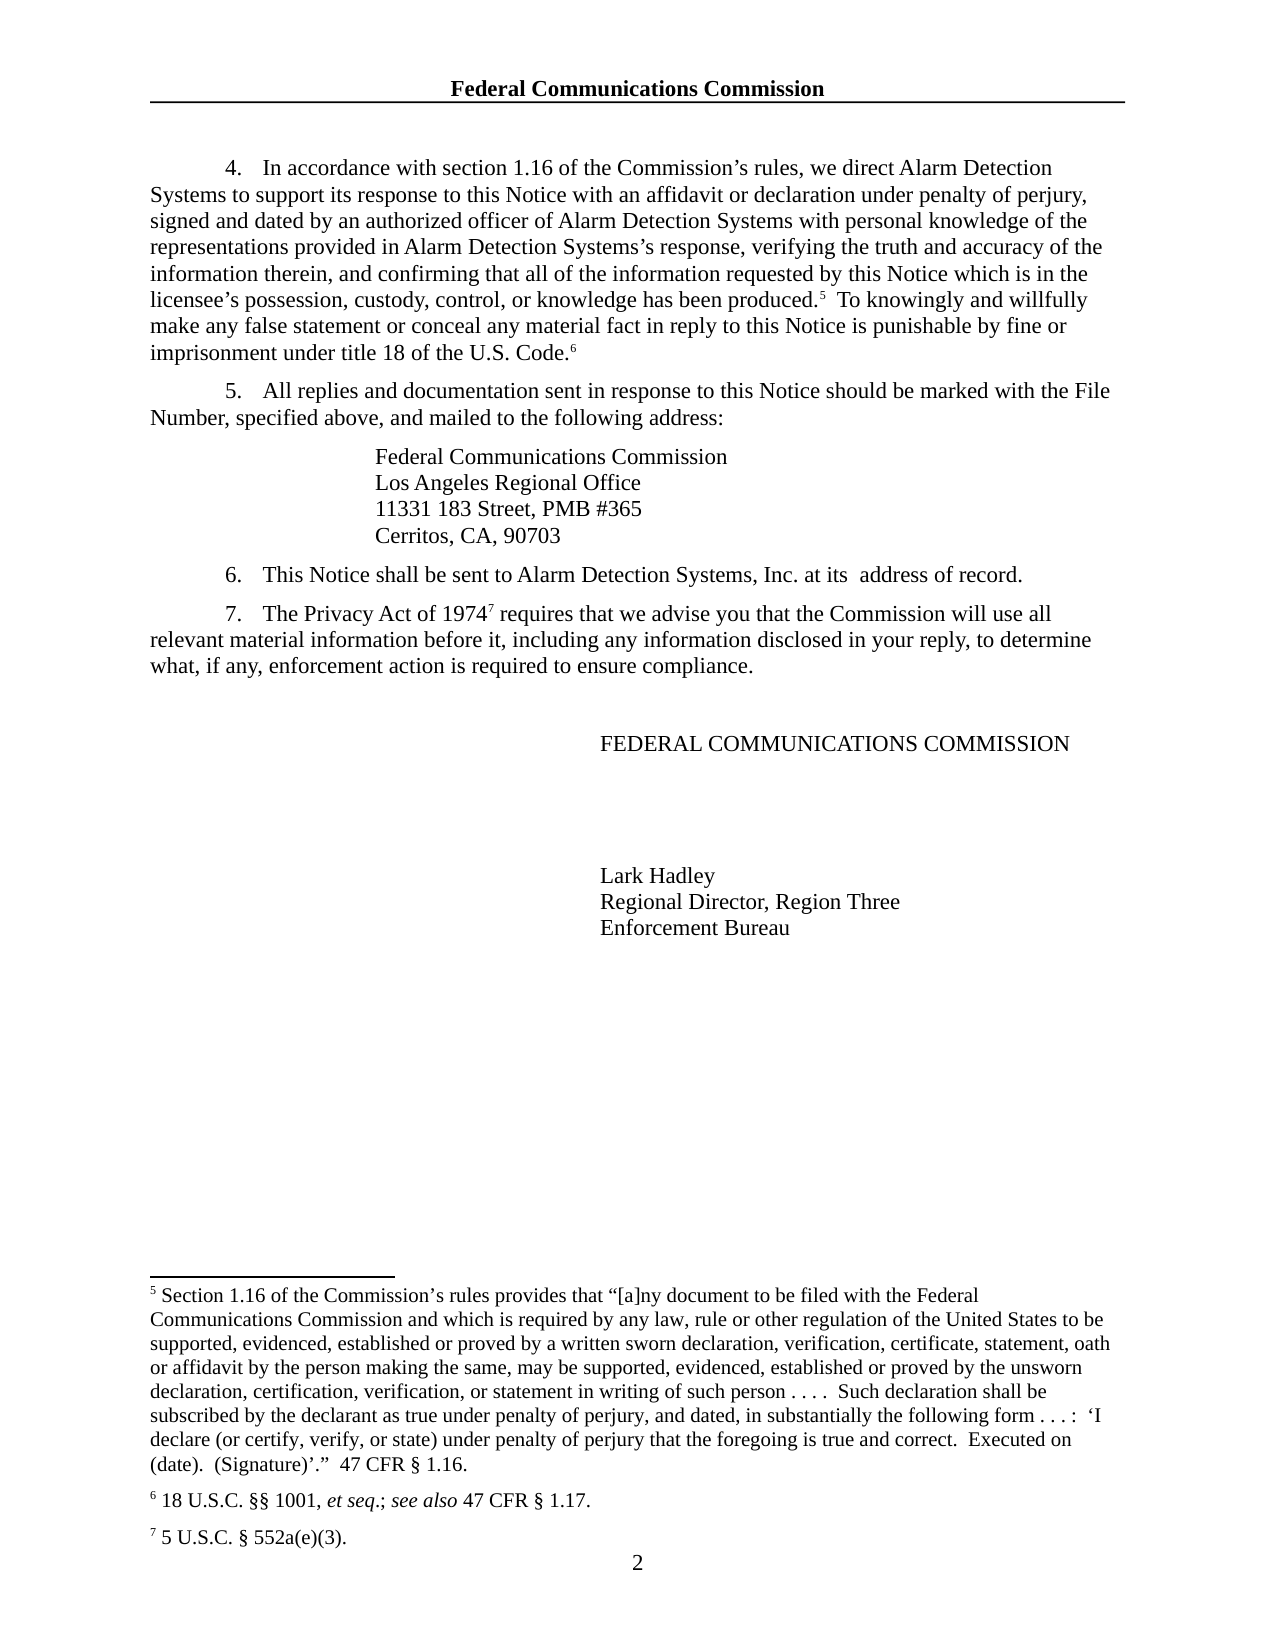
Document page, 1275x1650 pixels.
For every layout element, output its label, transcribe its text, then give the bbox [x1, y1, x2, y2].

text Enforcement Bureau [150, 914, 1125, 941]
text This Notice shall be sent to Alarm Detection Systems, Inc. at its address of record. [150, 561, 1125, 587]
text 11331 183 Street, PMB #365 [375, 496, 1125, 522]
text Federal Communications Commission [375, 443, 1125, 469]
text All replies and documentation sent in response to this Notice should be marked with the File Number, specified above, and mailed to the following address: [150, 378, 1125, 430]
text Lark Hadley [150, 862, 1125, 888]
text Los Angeles Regional Office [375, 469, 1125, 496]
text The Privacy Act of 1974 requires that we advise you that the Commission will use all relevant material information before it, including any information disclosed in your reply, to determine what, if any, enforcement action is required to ensure compliance. [150, 599, 1125, 679]
text FEDERAL COMMUNICATIONS COMMISSION [150, 730, 1125, 756]
text Regional Director, Region Three [150, 888, 1125, 914]
text In accordance with section 1.16 of the Commission’s rules, we direct Alarm Detection Systems to support its response to this Notice with an affidavit or declaration under penalty of perjury, signed and dated by an authorized officer of Alarm Detection Systems with personal knowledge of the representations provided in Alarm Detection Systems’s response, verifying the truth and accuracy of the information therein, and confirming that all of the information requested by this Notice which is in the licensee’s possession, custody, control, or knowledge has been produced. To knowingly and willfully make any false statement or conceal any material fact in reply to this Notice is punishable by fine or imprisonment under title 18 of the U.S. Code. [150, 154, 1125, 365]
text Cerritos, CA, 90703 [375, 522, 1125, 548]
